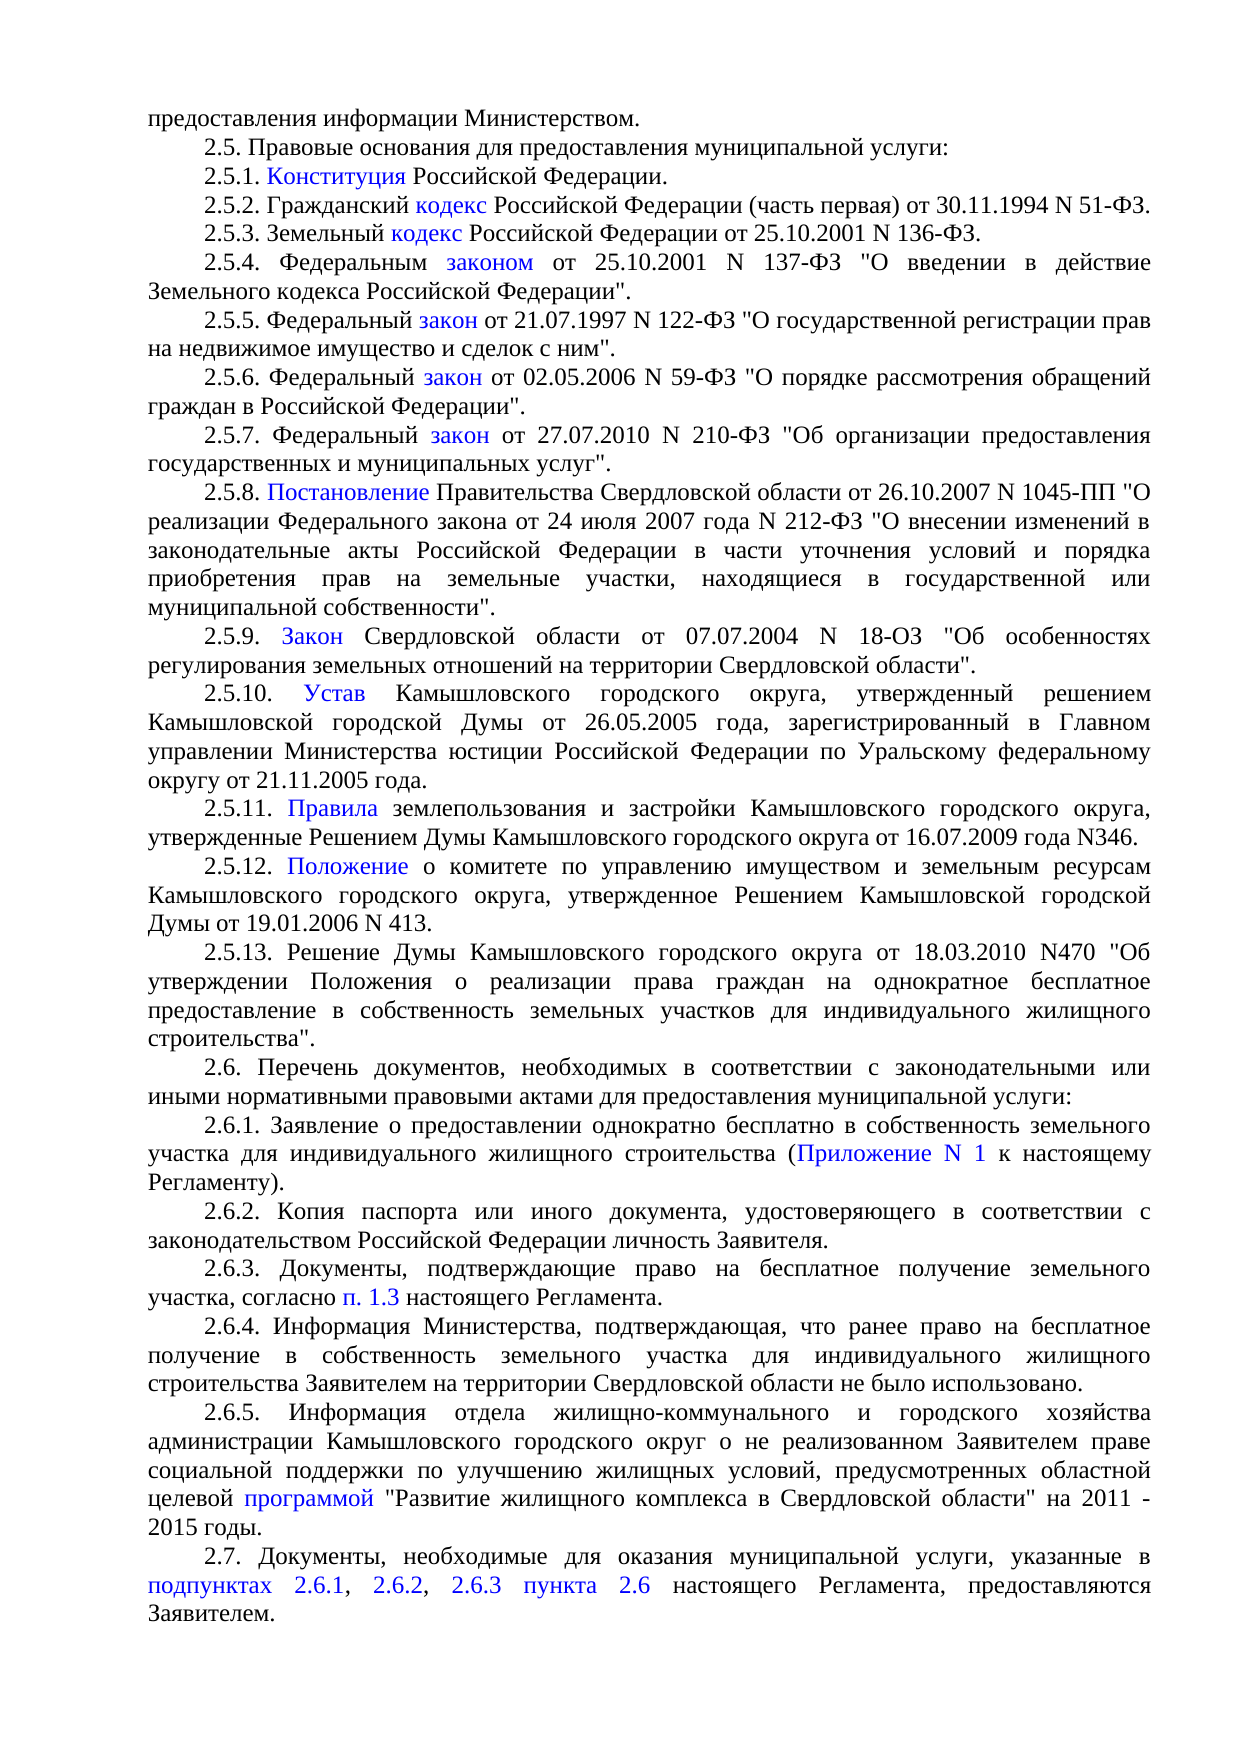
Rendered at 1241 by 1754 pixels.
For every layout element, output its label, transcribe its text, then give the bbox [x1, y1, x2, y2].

text 2.5.8. Постановление Правительства Свердловской области от 26.10.2007 N 1045-ПП "О реализации Федерального закона от 24 июля 2007 года N 212-ФЗ "О внесении изменений в законодательные акты Российской Федерации в части уточнения условий и порядка приобретения прав на земельные участки, находящиеся в государственной или муниципальной собственности". [148, 477, 1152, 621]
text 2.5.1. Конституция Российской Федерации. [148, 161, 1152, 190]
text 2.5.2. Гражданский кодекс Российской Федерации (часть первая) от 30.11.1994 N 51-ФЗ. [148, 190, 1152, 218]
text 2.6.2. Копия паспорта или иного документа, удостоверяющего в соответствии с законодательством Российской Федерации личность Заявителя. [148, 1196, 1152, 1253]
text 2.5.11. Правила землепользования и застройки Камышловского городского округа, утвержденные Решением Думы Камышловского городского округа от 16.07.2009 года N346. [148, 793, 1152, 851]
text 2.6.4. Информация Министерства, подтверждающая, что ранее право на бесплатное получение в собственность земельного участка для индивидуального жилищного строительства Заявителем на территории Свердловской области не было использовано. [148, 1311, 1152, 1397]
text 2.5.6. Федеральный закон от 02.05.2006 N 59-ФЗ "О порядке рассмотрения обращений граждан в Российской Федерации". [148, 362, 1152, 420]
text 2.5.3. Земельный кодекс Российской Федерации от 25.10.2001 N 136-ФЗ. [148, 218, 1152, 247]
text 2.6.3. Документы, подтверждающие право на бесплатное получение земельного участка, согласно п. 1.3 настоящего Регламента. [148, 1253, 1152, 1311]
text 2.6. Перечень документов, необходимых в соответствии с законодательными или иными нормативными правовыми актами для предоставления муниципальной услуги: [148, 1052, 1152, 1110]
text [148, 103, 1152, 132]
text 2.5.4. Федеральным законом от 25.10.2001 N 137-ФЗ "О введении в действие Земельного кодекса Российской Федерации". [148, 247, 1152, 305]
text 2.5.12. Положение о комитете по управлению имуществом и земельным ресурсам Камышловского городского округа, утвержденное Решением Камышловской городской Думы от 19.01.2006 N 413. [148, 851, 1152, 937]
text 2.5.9. Закон Свердловской области от 07.07.2004 N 18-ОЗ "Об особенностях регулирования земельных отношений на территории Свердловской области". [148, 621, 1152, 678]
text 2.7. Документы, необходимые для оказания муниципальной услуги, указанные в подпунктах 2.6.1, 2.6.2, 2.6.3 пункта 2.6 настоящего Регламента, предоставляются Заявителем. [148, 1541, 1152, 1627]
text 2.6.1. Заявление о предоставлении однократно бесплатно в собственность земельного участка для индивидуального жилищного строительства (Приложение N 1 к настоящему Регламенту). [148, 1110, 1152, 1196]
text 2.5.7. Федеральный закон от 27.07.2010 N 210-ФЗ "Об организации предоставления государственных и муниципальных услуг". [148, 420, 1152, 477]
text 2.6.5. Информация отдела жилищно-коммунального и городского хозяйства администрации Камышловского городского округ о не реализованном Заявителем праве социальной поддержки по улучшению жилищных условий, предусмотренных областной целевой программой "Развитие жилищного комплекса в Свердловской области" на 2011 - 2015 годы. [148, 1397, 1152, 1541]
text 2.5. Правовые основания для предоставления муниципальной услуги: [148, 132, 1152, 161]
text 2.5.10. Устав Камышловского городского округа, утвержденный решением Камышловской городской Думы от 26.05.2005 года, зарегистрированный в Главном управлении Министерства юстиции Российской Федерации по Уральскому федеральному округу от 21.11.2005 года. [148, 678, 1152, 793]
text 2.5.13. Решение Думы Камышловского городского округа от 18.03.2010 N470 "Об утверждении Положения о реализации права граждан на однократное бесплатное предоставление в собственность земельных участков для индивидуального жилищного строительства". [148, 937, 1152, 1052]
text 2.5.5. Федеральный закон от 21.07.1997 N 122-ФЗ "О государственной регистрации прав на недвижимое имущество и сделок с ним". [148, 305, 1152, 362]
